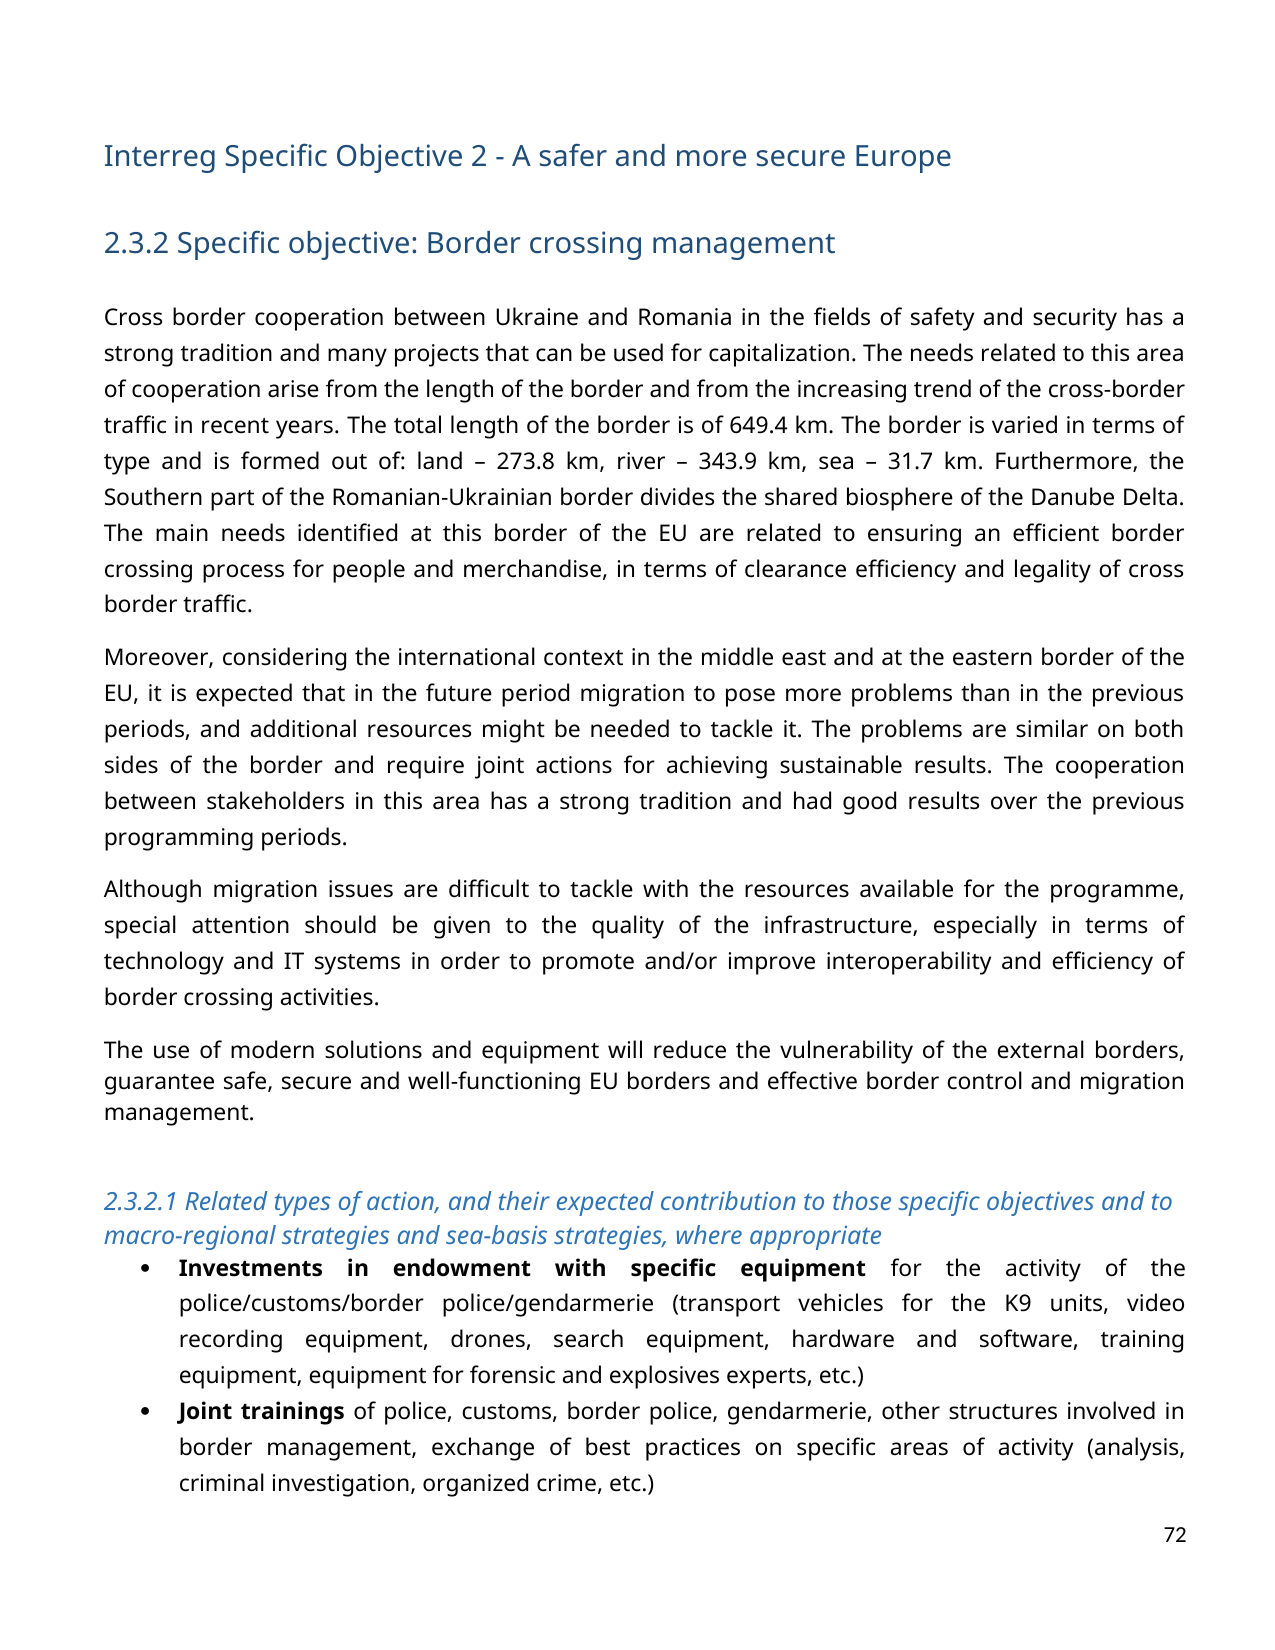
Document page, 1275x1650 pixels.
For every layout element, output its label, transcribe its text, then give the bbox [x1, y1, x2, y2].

text The use of modern solutions and equipment will reduce the vulnerability of the external borders, guarantee safe, secure and well-functioning EU borders and effective border control and migration management. [103, 1034, 1186, 1127]
text Cross border cooperation between Ukraine and Romania in the fields of safety and security has a strong tradition and many projects that can be used for capitalization. The needs related to this area of cooperation arise from the length of the border and from the increasing trend of the cross-border traffic in recent years. The total length of the border is of 649.4 km. The border is varied in terms of type and is formed out of: land – 273.8 km, river – 343.9 km, sea – 31.7 km. Furthermore, the Southern part of the Romanian-Ukrainian border divides the shared biosphere of the Danube Delta. The main needs identified at this border of the EU are related to ensuring an efficient border crossing process for people and merchandise, in terms of clearance efficiency and legality of cross border traffic. [103, 301, 1186, 620]
text Although migration issues are difficult to tackle with the resources available for the programme, special attention should be given to the quality of the infrastructure, especially in terms of technology and IT systems in order to promote and/or improve interoperability and efficiency of border crossing activities. [103, 873, 1186, 1012]
subtitle 2.3.2 Specific objective: Border crossing management [103, 222, 1186, 262]
list Joint trainings of police, customs, border police, gendarmerie, other structures involved in border management, exchange of best practices on specific areas of activity (analysis, criminal investigation, organized crime, etc.) [141, 1395, 1186, 1498]
text Moreover, considering the international context in the middle east and at the eastern border of the EU, it is expected that in the future period migration to pose more problems than in the previous periods, and additional resources might be needed to tackle it. The problems are similar on both sides of the border and require joint actions for achieving sustainable results. The cooperation between stakeholders in this area has a strong tradition and had good results over the previous programming periods. [103, 641, 1186, 852]
subtitle Interreg Specific Objective 2 - A safer and more secure Europe [103, 136, 1186, 175]
list Investments in endowment with specific equipment for the activity of the police/customs/border police/gendarmerie (transport vehicles for the K9 units, video recording equipment, drones, search equipment, hardware and software, training equipment, equipment for forensic and explosives experts, etc.) [141, 1251, 1186, 1391]
subtitle 2.3.2.1 Related types of action, and their expected contribution to those specific objectives and to macro-regional strategies and sea-basis strategies, where appropriate [103, 1183, 1186, 1251]
